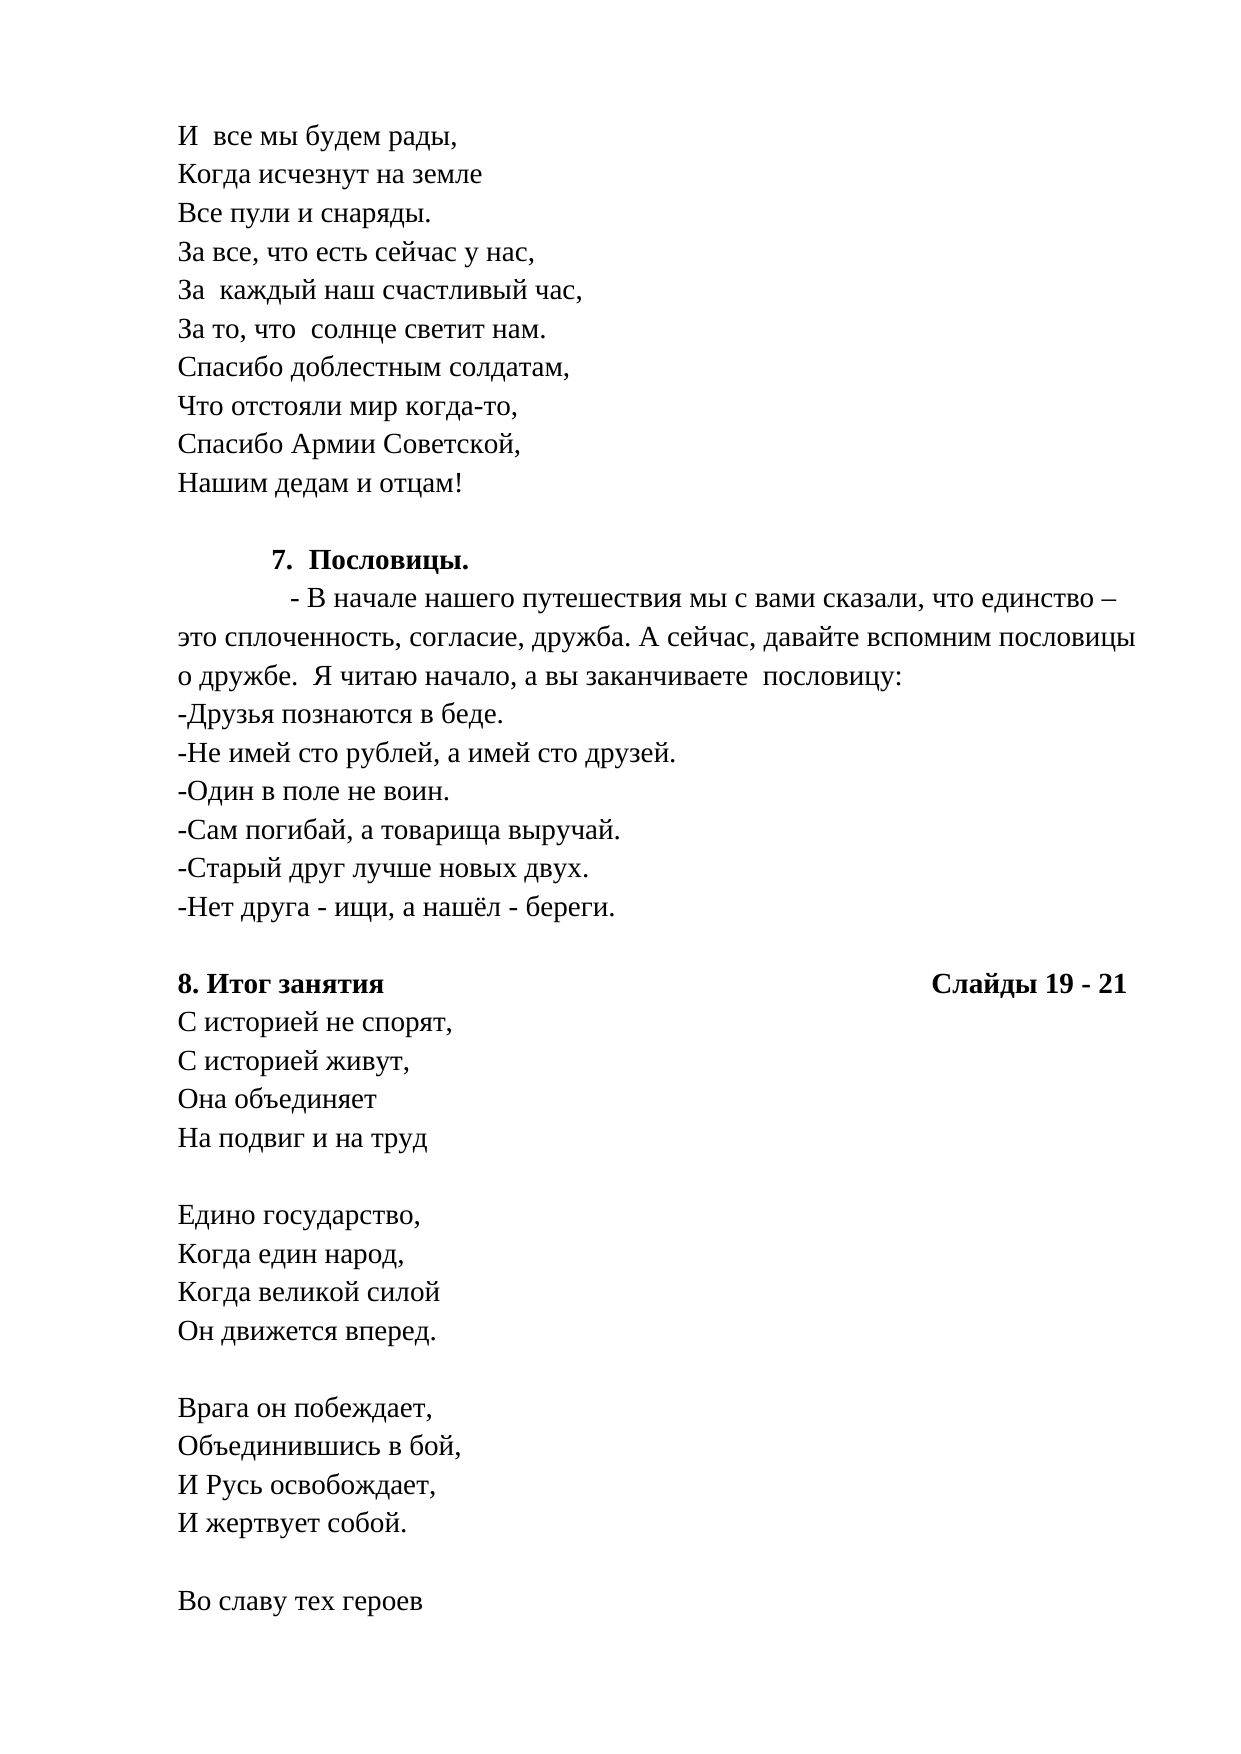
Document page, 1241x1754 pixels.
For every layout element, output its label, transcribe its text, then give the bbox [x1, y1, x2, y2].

text И все мы будем рады, [177, 118, 1152, 152]
text -Старый друг лучше новых двух. [177, 850, 1152, 884]
text Что отстояли мир когда-то, [177, 388, 1152, 421]
list Пословицы. [271, 542, 1152, 576]
text -Не имей сто рублей, а имей сто друзей. [177, 735, 1152, 768]
text -Друзья познаются в беде. [177, 696, 1152, 730]
text -Нет друга - ищи, а нашёл - береги. [177, 889, 1152, 922]
text Все пули и снаряды. [177, 195, 1152, 229]
text 8. Итог занятия Слайды 19 - 21 [177, 966, 1152, 999]
text За все, что есть сейчас у нас, [177, 234, 1152, 267]
text -Один в поле не воин. [177, 773, 1152, 807]
text Спасибо Армии Советской, [177, 426, 1152, 460]
text Нашим дедам и отцам! [177, 465, 1152, 498]
text -Сам погибай, а товарища выручай. [177, 812, 1152, 845]
text За каждый наш счастливый час, [177, 272, 1152, 306]
text - В начале нашего путешествия мы с вами сказали, что единство – это сплоченность, согласие, дружба. А сейчас, давайте вспомним пословицы о дружбе. Я читаю начало, а вы заканчиваете пословицу: [177, 581, 1152, 691]
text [177, 1004, 1152, 1616]
text Когда исчезнут на земле [177, 157, 1152, 190]
text Спасибо доблестным солдатам, [177, 349, 1152, 383]
text За то, что солнце светит нам. [177, 311, 1152, 344]
